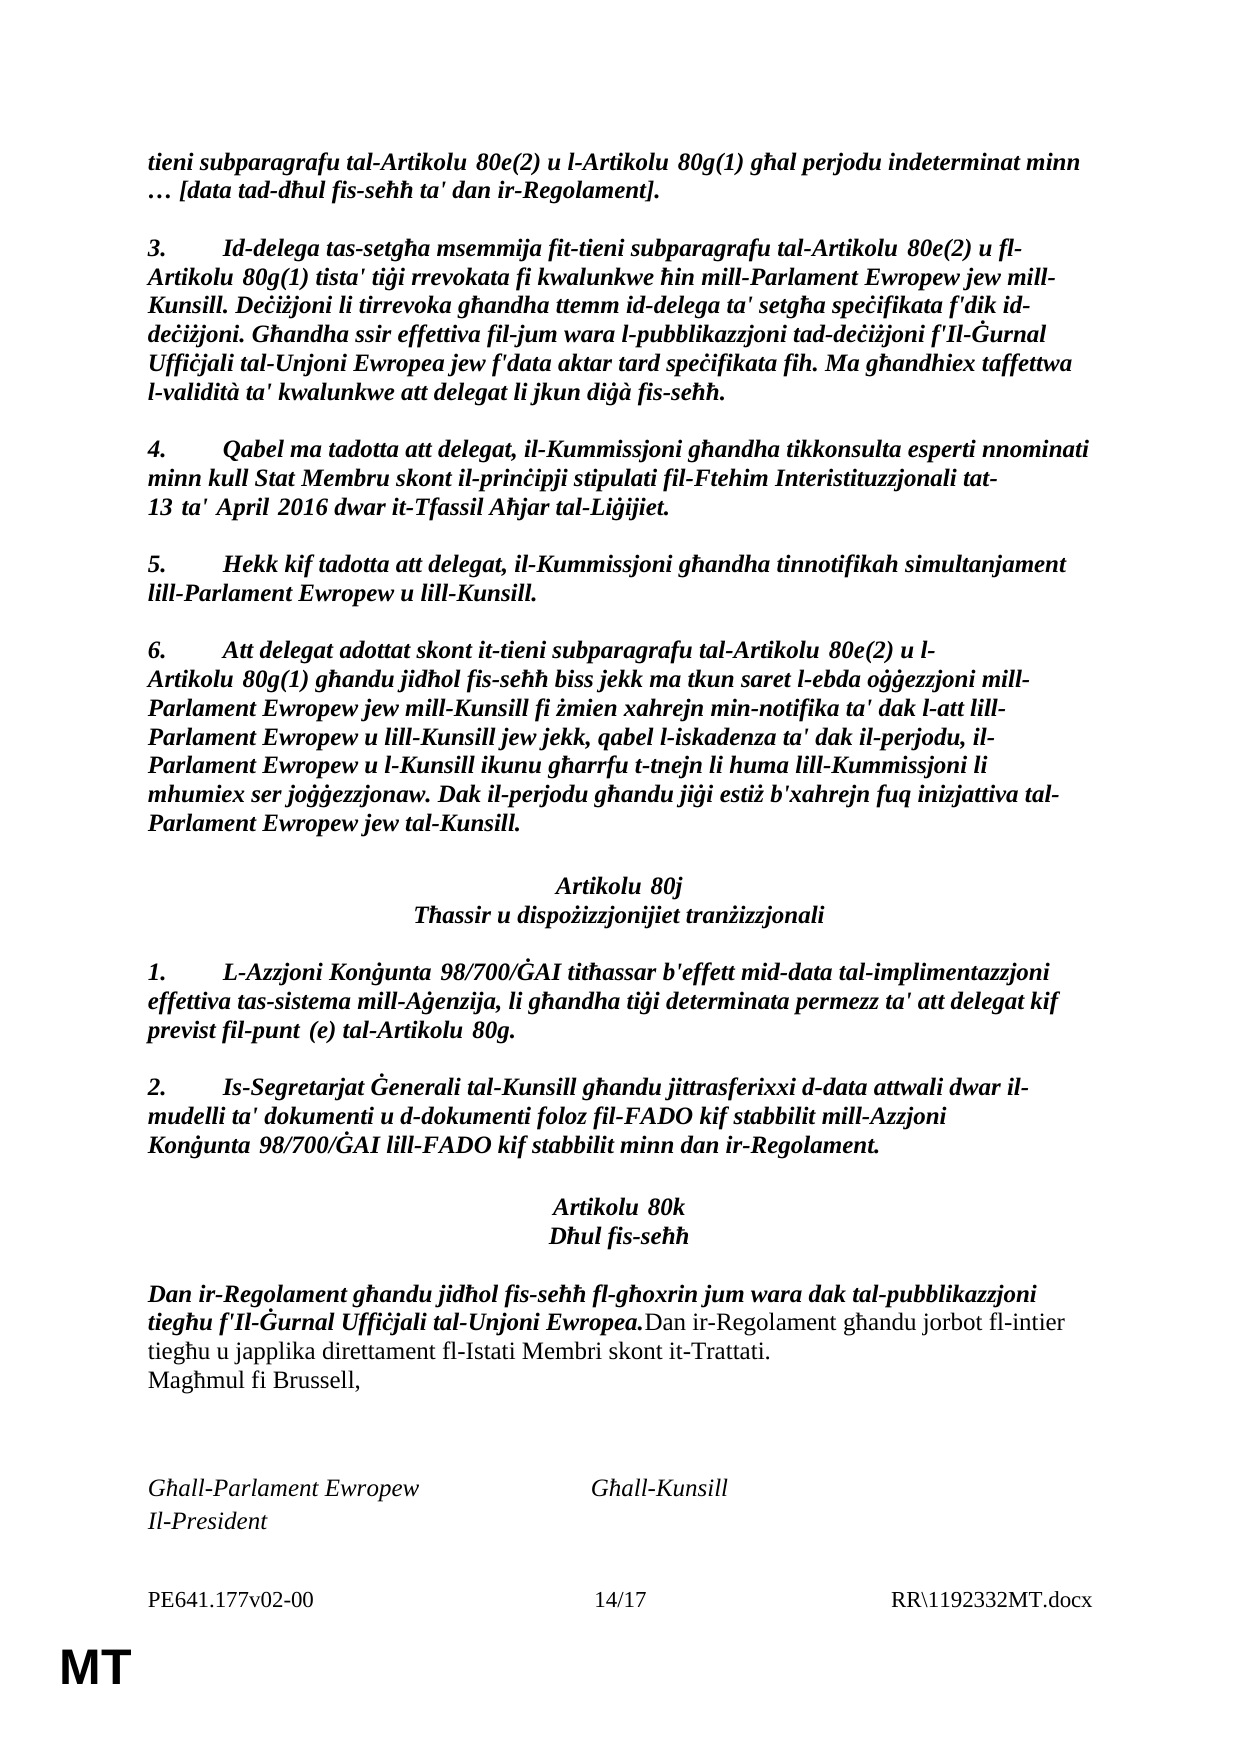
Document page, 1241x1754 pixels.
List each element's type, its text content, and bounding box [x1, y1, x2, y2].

text Magħmul fi Brussell, [148, 1365, 1092, 1394]
text 2. Is-Segretarjat Ġenerali tal-Kunsill għandu jittrasferixxi d-data attwali dwar il-mudelli ta' dokumenti u d-dokumenti foloz fil-FADO kif stabbilit mill-Azzjoni Konġunta 98/700/ĠAI lill-FADO kif stabbilit minn dan ir-Regolament. [148, 1072, 1092, 1158]
text 4. Qabel ma tadotta att delegat, il-Kummissjoni għandha tikkonsulta esperti nnominati minn kull Stat Membru skont il-prinċipji stipulati fil-Ftehim Interistituzzjonali tat-13 ta' April 2016 dwar it-Tfassil Aħjar tal-Liġijiet. [148, 434, 1092, 521]
text 3. Id-delega tas-setgħa msemmija fit-tieni subparagrafu tal-Artikolu 80e(2) u fl-Artikolu 80g(1) tista' tiġi rrevokata fi kwalunkwe ħin mill-Parlament Ewropew jew mill-Kunsill. Deċiżjoni li tirrevoka għandha ttemm id-delega ta' setgħa speċifikata f'dik id-deċiżjoni. Għandha ssir effettiva fil-jum wara l-pubblikazzjoni tad-deċiżjoni f'Il-Ġurnal Uffiċjali tal-Unjoni Ewropea jew f'data aktar tard speċifikata fih. Ma għandhiex taffettwa l-validità ta' kwalunkwe att delegat li jkun diġà fis-seħħ. [148, 233, 1092, 406]
text Għall-Parlament Ewropew Għall-Kunsill [148, 1473, 1092, 1502]
text Artikolu 80k Dħul fis-seħħ [148, 1192, 1092, 1250]
text 6. Att delegat adottat skont it-tieni subparagrafu tal-Artikolu 80e(2) u l-Artikolu 80g(1) għandu jidħol fis-seħħ biss jekk ma tkun saret l-ebda oġġezzjoni mill-Parlament Ewropew jew mill-Kunsill fi żmien xahrejn min-notifika ta' dak l-att lill-Parlament Ewropew u lill-Kunsill jew jekk, qabel l-iskadenza ta' dak il-perjodu, il-Parlament Ewropew u l-Kunsill ikunu għarrfu t-tnejn li huma lill-Kummissjoni li mhumiex ser joġġezzjonaw. Dak il-perjodu għandu jiġi estiż b'xahrejn fuq inizjattiva tal-Parlament Ewropew jew tal-Kunsill. [148, 636, 1092, 837]
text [148, 147, 1092, 204]
text 5. Hekk kif tadotta att delegat, il-Kummissjoni għandha tinnotifikah simultanjament lill-Parlament Ewropew u lill-Kunsill. [148, 549, 1092, 607]
text Artikolu 80j Tħassir u dispożizzjonijiet tranżizzjonali [148, 871, 1092, 928]
text Il-President [148, 1506, 1092, 1535]
text 1. L-Azzjoni Konġunta 98/700/ĠAI titħassar b'effett mid-data tal-implimentazzjoni effettiva tas-sistema mill-Aġenzija, li għandha tiġi determinata permezz ta' att delegat kif previst fil-punt (e) tal-Artikolu 80g. [148, 957, 1092, 1043]
text Dan ir-Regolament għandu jidħol fis-seħħ fl-għoxrin jum wara dak tal-pubblikazzjoni tiegħu f'Il-Ġurnal Uffiċjali tal-Unjoni Ewropea.Dan ir-Regolament għandu jorbot fl-intier tiegħu u japplika direttament fl-Istati Membri skont it-Trattati. [148, 1279, 1092, 1365]
